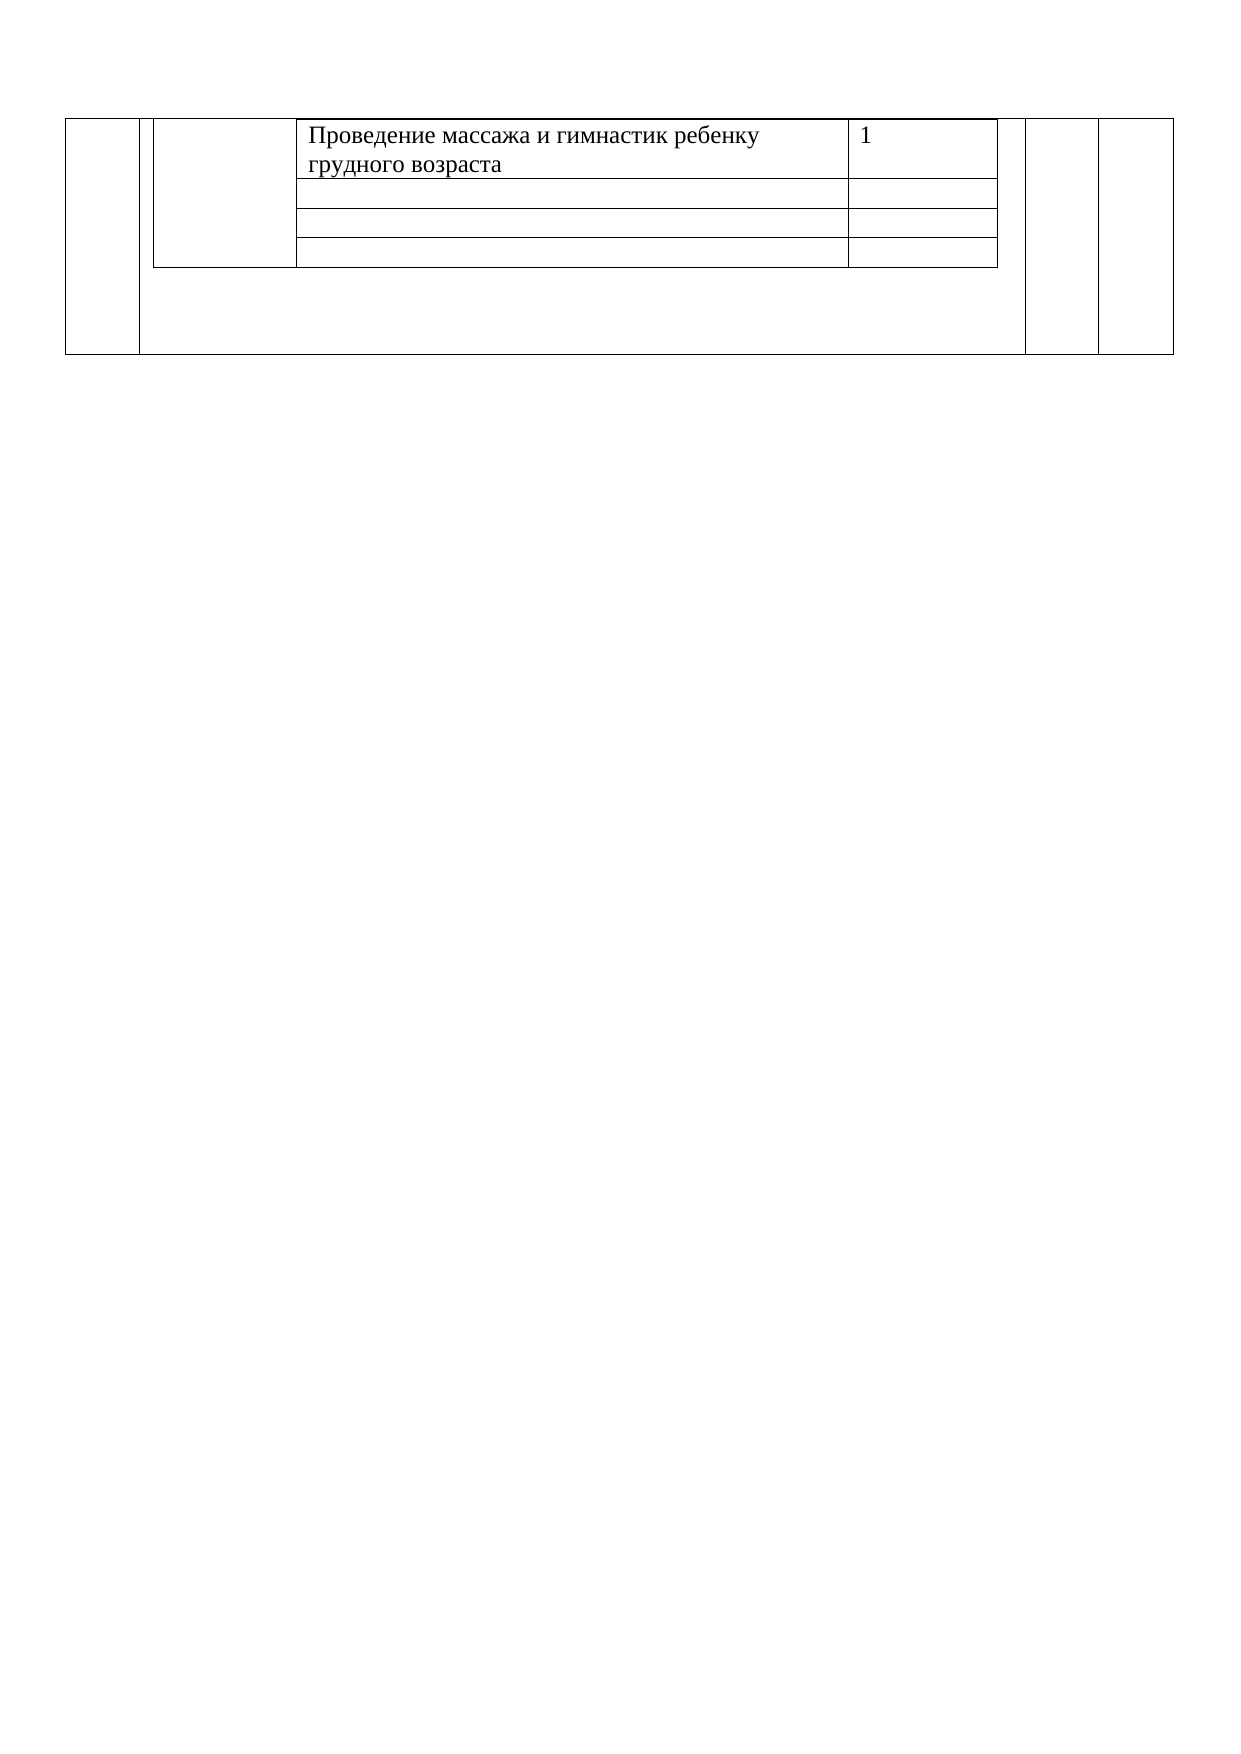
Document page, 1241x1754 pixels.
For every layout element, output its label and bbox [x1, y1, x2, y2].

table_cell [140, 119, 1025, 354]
table_cell [66, 119, 139, 354]
table_cell [1099, 119, 1173, 354]
table_cell [1026, 119, 1098, 354]
